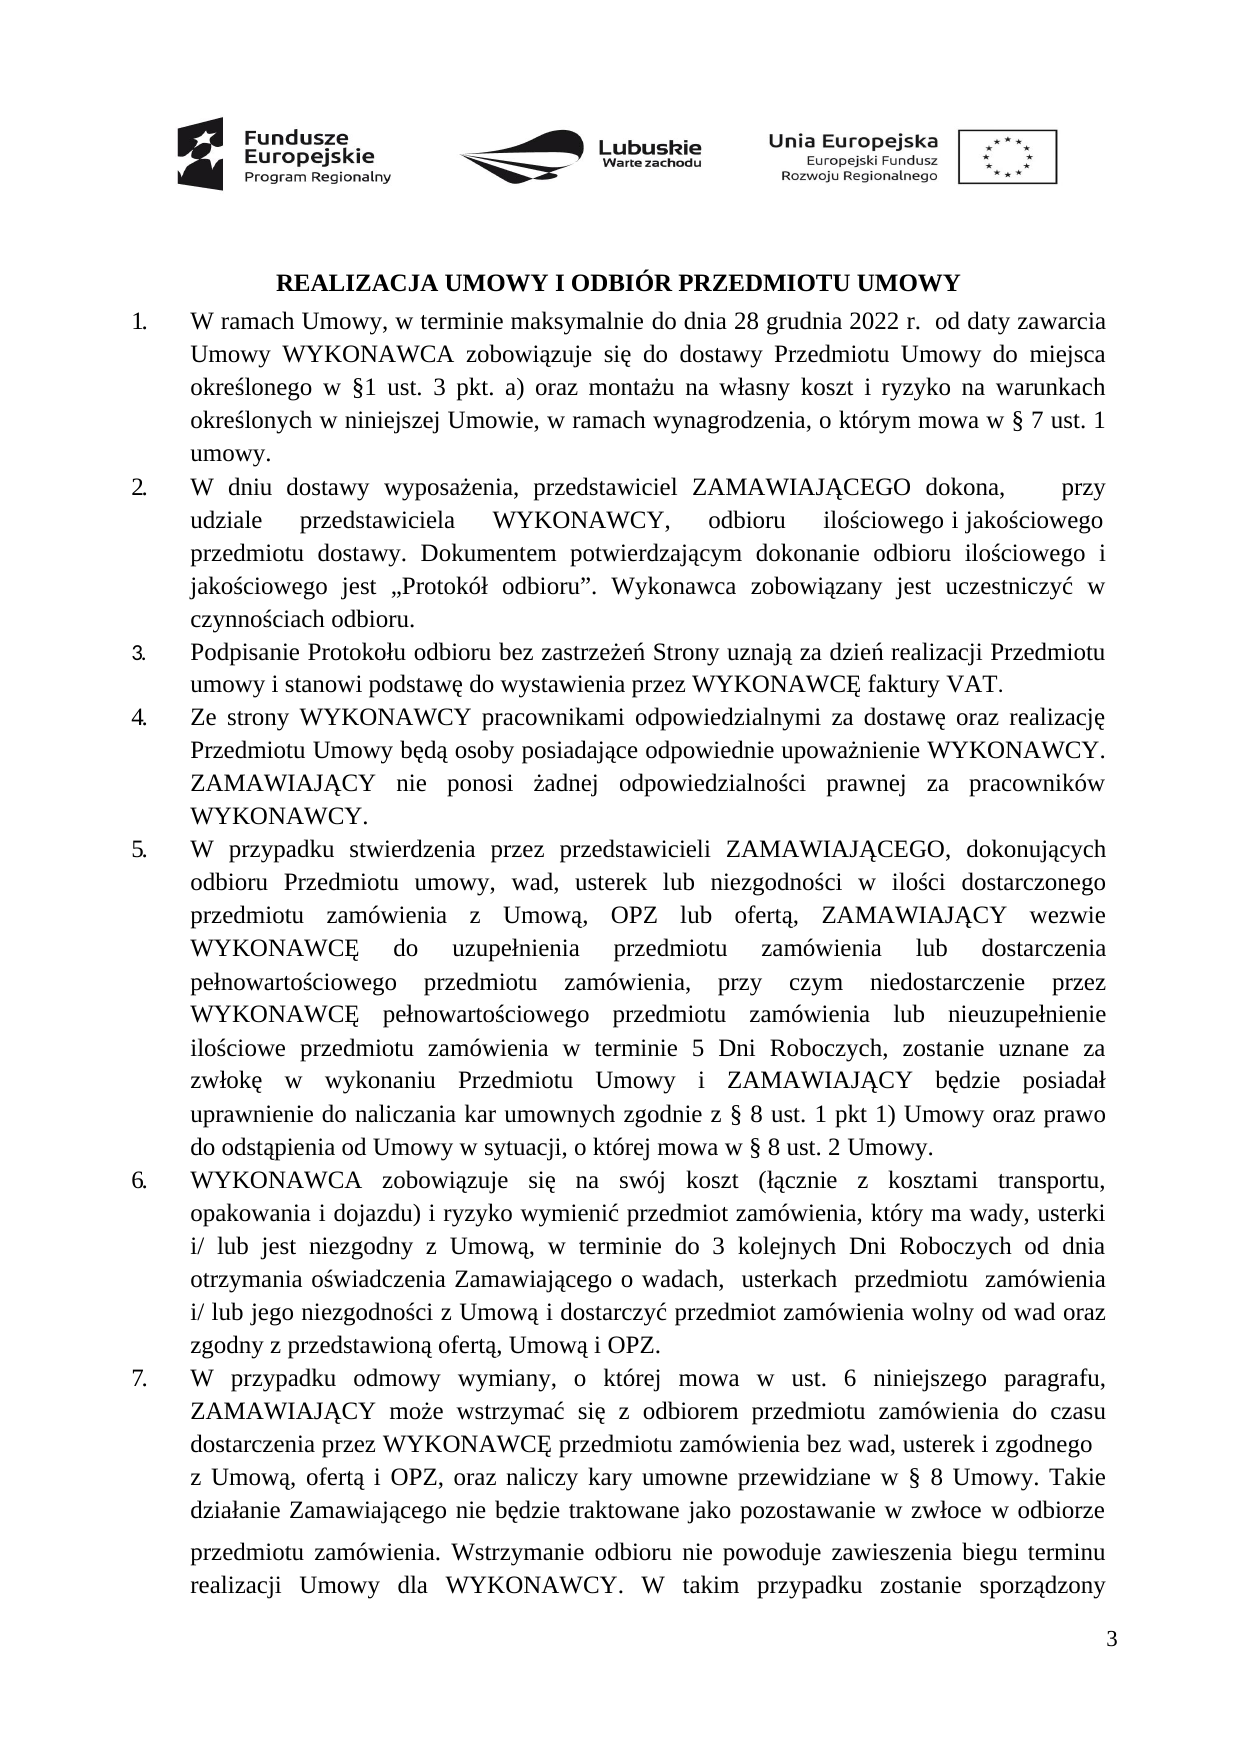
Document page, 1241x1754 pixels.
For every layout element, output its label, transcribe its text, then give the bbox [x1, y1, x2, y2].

list Ze strony WYKONAWCY pracownikami odpowiedzialnymi za dostawę oraz realizację Przedmiotu Umowy będą osoby posiadające odpowiednie upoważnienie WYKONAWCY. ZAMAWIAJĄCY nie ponosi żadnej odpowiedzialności prawnej za pracowników WYKONAWCY. [131, 702, 1106, 830]
text REALIZACJA UMOWY I ODBIÓR PRZEDMIOTU UMOWY [274, 268, 963, 296]
list W przypadku stwierdzenia przez przedstawicieli ZAMAWIAJĄCEGO, dokonujących odbioru Przedmiotu umowy, wad, usterek lub niezgodności w ilości dostarczonego przedmiotu zamówienia z Umową, OPZ lub ofertą, ZAMAWIAJĄCY wezwie WYKONAWCĘ do uzupełnienia przedmiotu zamówienia lub dostarczenia pełnowartościowego przedmiotu zamówienia, przy czym niedostarczenie przez WYKONAWCĘ pełnowartościowego przedmiotu zamówienia lub nieuzupełnienie ilościowe przedmiotu zamówienia w terminie 5 Dni Roboczych, zostanie uznane za zwłokę w wykonaniu Przedmiotu Umowy i ZAMAWIAJĄCY będzie posiadał uprawnienie do naliczania kar umownych zgodnie z § 8 ust. 1 pkt 1) Umowy oraz prawo do odstąpienia od Umowy w sytuacji, o której mowa w § 8 ust. 2 Umowy. [131, 834, 1107, 1160]
list W przypadku odmowy wymiany, o której mowa w ust. 6 niniejszego paragrafu, ZAMAWIAJĄCY może wstrzymać się z odbiorem przedmiotu zamówienia do czasu dostarczenia przez WYKONAWCĘ przedmiotu zamówienia bez wad, usterek i zgodnego z Umową, ofertą i OPZ, oraz naliczy kary umowne przewidziane w § 8 Umowy. Takie działanie Zamawiającego nie będzie traktowane jako pozostawanie w zwłoce w odbiorze [131, 1363, 1107, 1524]
list W ramach Umowy, w terminie maksymalnie do dnia 28 grudnia 2022 r. od daty zawarcia Umowy WYKONAWCA zobowiązuje się do dostawy Przedmiotu Umowy do miejsca określonego w §1 ust. 3 pkt. a) oraz montażu na własny koszt i ryzyko na warunkach określonych w niniejszej Umowie, w ramach wynagrodzenia, o którym mowa w § 7 ust. 1 umowy. [131, 306, 1107, 467]
list WYKONAWCA zobowiązuje się na swój koszt (łącznie z kosztami transportu, opakowania i dojazdu) i ryzyko wymienić przedmiot zamówienia, który ma wady, usterki i/ lub jest niezgodny z Umową, w terminie do 3 kolejnych Dni Roboczych od dnia otrzymania oświadczenia Zamawiającego o wadach, usterkach przedmiotu zamówienia i/ lub jego niezgodności z Umową i dostarczyć przedmiot zamówienia wolny od wad oraz zgodny z przedstawioną ofertą, Umową i OPZ. [131, 1165, 1107, 1358]
list W dniu dostawy wyposażenia, przedstawiciel ZAMAWIAJĄCEGO dokona, przy udziale przedstawiciela WYKONAWCY, odbioru ilościowego i jakościowego przedmiotu dostawy. Dokumentem potwierdzającym dokonanie odbioru ilościowego i jakościowego jest „Protokół odbioru”. Wykonawca zobowiązany jest uczestniczyć w czynnościach odbioru. [131, 472, 1106, 633]
list Podpisanie Protokołu odbioru bez zastrzeżeń Strony uznają za dzień realizacji Przedmiotu umowy i stanowi podstawę do wystawienia przez WYKONAWCĘ faktury VAT. [131, 637, 1107, 699]
picture [145, 95, 1091, 218]
